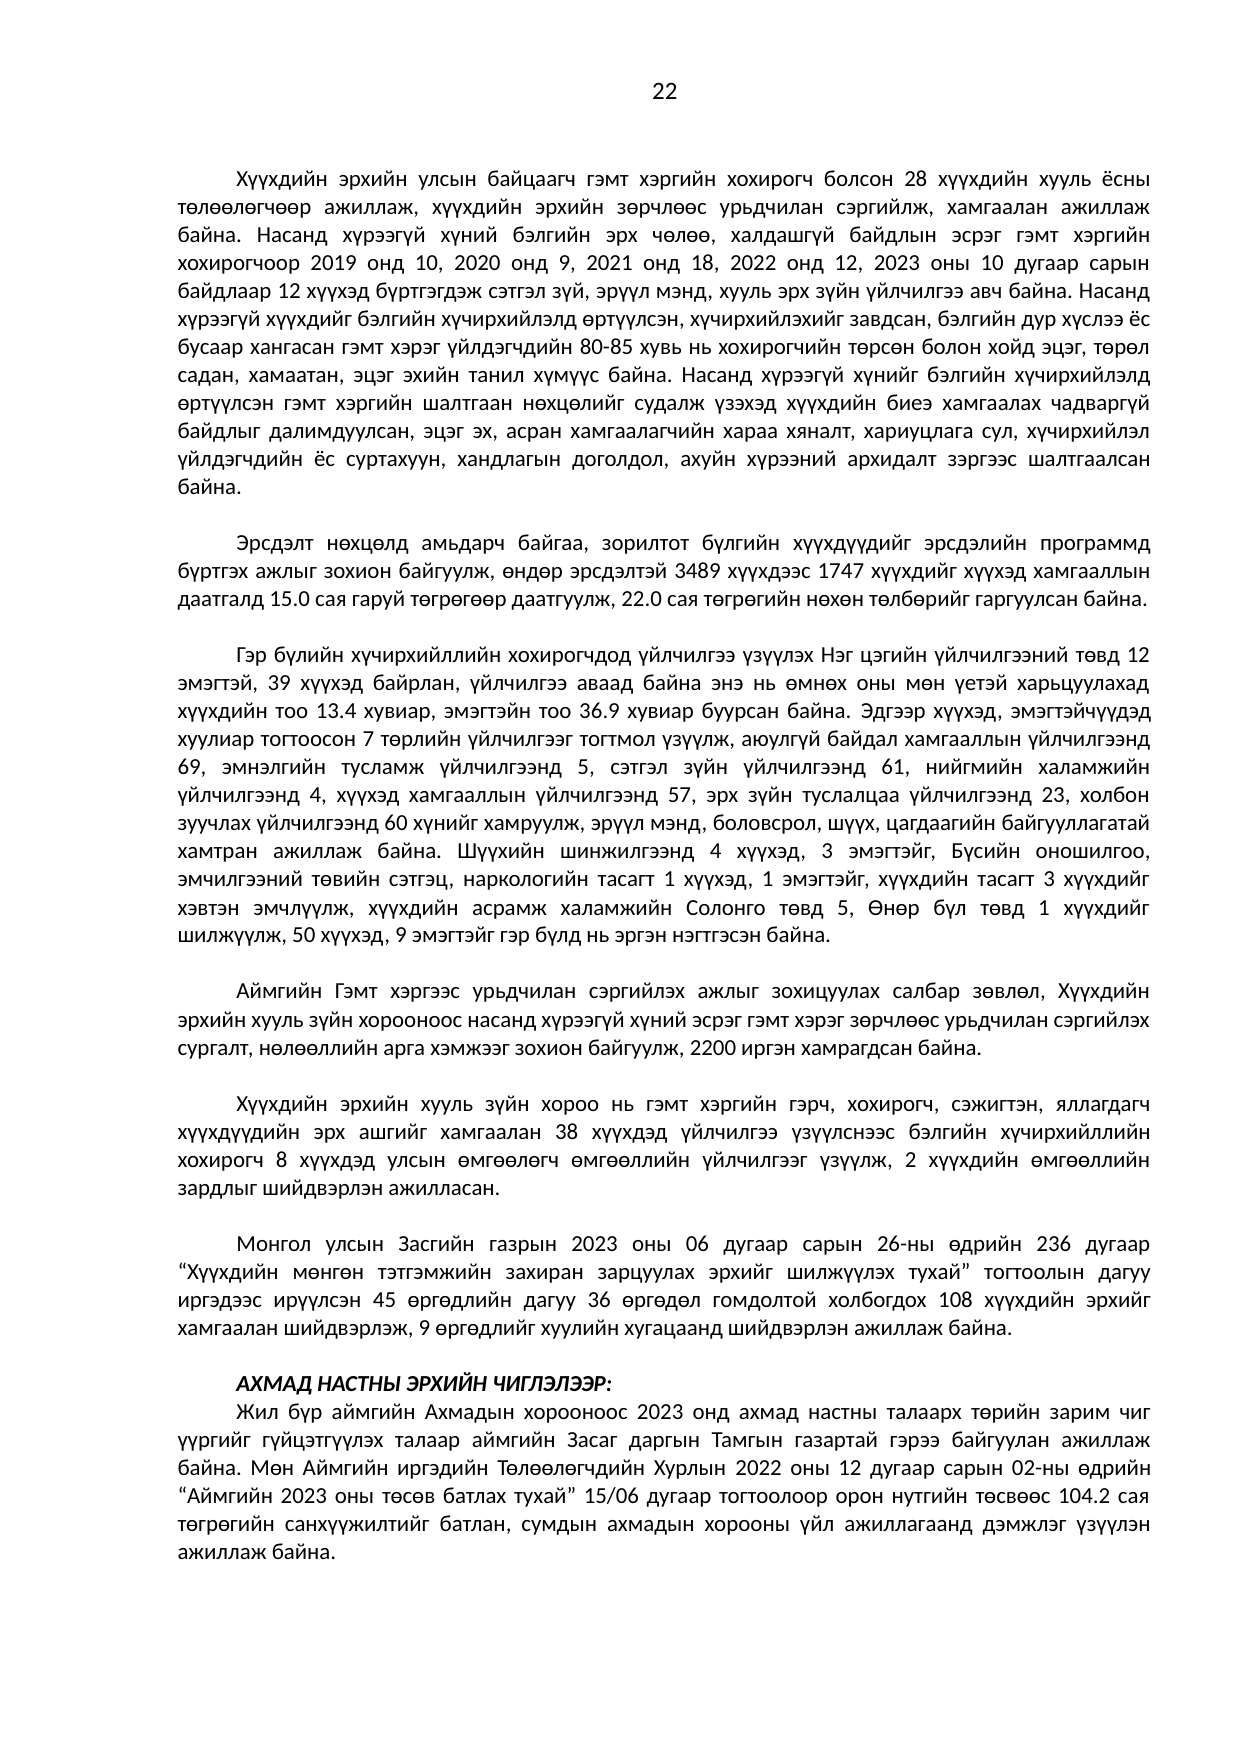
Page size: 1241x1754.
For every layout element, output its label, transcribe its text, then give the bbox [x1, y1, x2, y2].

text Эрсдэлт нөхцөлд амьдарч байгаа, зорилтот бүлгийн хүүхдүүдийг эрсдэлийн программд бүртгэх ажлыг зохион байгуулж, өндөр эрсдэлтэй 3489 хүүхдээс 1747 хүүхдийг хүүхэд хамгааллын даатгалд 15.0 сая гаруй төгрөгөөр даатгуулж, 22.0 сая төгрөгийн нөхөн төлбөрийг гаргуулсан байна. [177, 528, 1152, 612]
text Монгол улсын Засгийн газрын 2023 оны 06 дугаар сарын 26-ны өдрийн 236 дугаар “Хүүхдийн мөнгөн тэтгэмжийн захиран зарцуулах эрхийг шилжүүлэх тухай” тогтоолын дагуу иргэдээс ирүүлсэн 45 өргөдлийн дагуу 36 өргөдөл гомдолтой холбогдох 108 хүүхдийн эрхийг хамгаалан шийдвэрлэж, 9 өргөдлийг хуулийн хугацаанд шийдвэрлэн ажиллаж байна. [177, 1229, 1152, 1341]
text Хүүхдийн эрхийн хууль зүйн хороо нь гэмт хэргийн гэрч, хохирогч, сэжигтэн, яллагдагч хүүхдүүдийн эрх ашгийг хамгаалан 38 хүүхдэд үйлчилгээ үзүүлснээс бэлгийн хүчирхийллийн хохирогч 8 хүүхдэд улсын өмгөөлөгч өмгөөллийн үйлчилгээг үзүүлж, 2 хүүхдийн өмгөөллийн зардлыг шийдвэрлэн ажилласан. [177, 1089, 1152, 1201]
text Жил бүр аймгийн Ахмадын хорооноос 2023 онд ахмад настны талаарх төрийн зарим чиг үүргийг гүйцэтгүүлэх талаар аймгийн Засаг даргын Тамгын газартай гэрээ байгуулан ажиллаж байна. Мөн Аймгийн иргэдийн Төлөөлөгчдийн Хурлын 2022 оны 12 дугаар сарын 02-ны өдрийн “Аймгийн 2023 оны төсөв батлах тухай” 15/06 дугаар тогтоолоор орон нутгийн төсвөөс 104.2 сая төгрөгийн санхүүжилтийг батлан, сумдын ахмадын хорооны үйл ажиллагаанд дэмжлэг үзүүлэн ажиллаж байна. [177, 1397, 1152, 1565]
text Аймгийн Гэмт хэргээс урьдчилан сэргийлэх ажлыг зохицуулах салбар зөвлөл, Хүүхдийн эрхийн хууль зүйн хорооноос насанд хүрээгүй хүний эсрэг гэмт хэрэг зөрчлөөс урьдчилан сэргийлэх сургалт, нөлөөллийн арга хэмжээг зохион байгуулж, 2200 иргэн хамрагдсан байна. [177, 977, 1152, 1061]
text АХМАД НАСТНЫ ЭРХИЙН ЧИГЛЭЛЭЭР: [177, 1369, 1152, 1397]
text Хүүхдийн эрхийн улсын байцаагч гэмт хэргийн хохирогч болсон 28 хүүхдийн хууль ёсны төлөөлөгчөөр ажиллаж, хүүхдийн эрхийн зөрчлөөс урьдчилан сэргийлж, хамгаалан ажиллаж байна. Насанд хүрээгүй хүний бэлгийн эрх чөлөө, халдашгүй байдлын эсрэг гэмт хэргийн хохирогчоор 2019 онд 10, 2020 онд 9, 2021 онд 18, 2022 онд 12, 2023 оны 10 дугаар сарын байдлаар 12 хүүхэд бүртгэгдэж сэтгэл зүй, эрүүл мэнд, хууль эрх зүйн үйлчилгээ авч байна. Насанд хүрээгүй хүүхдийг бэлгийн хүчирхийлэлд өртүүлсэн, хүчирхийлэхийг завдсан, бэлгийн дур хүслээ ёс бусаар хангасан гэмт хэрэг үйлдэгчдийн 80-85 хувь нь хохирогчийн төрсөн болон хойд эцэг, төрөл садан, хамаатан, эцэг эхийн танил хүмүүс байна. Насанд хүрээгүй хүнийг бэлгийн хүчирхийлэлд өртүүлсэн гэмт хэргийн шалтгаан нөхцөлийг судалж үзэхэд хүүхдийн биеэ хамгаалах чадваргүй байдлыг далимдуулсан, эцэг эх, асран хамгаалагчийн хараа хяналт, хариуцлага сул, хүчирхийлэл үйлдэгчдийн ёс суртахуун, хандлагын доголдол, ахуйн хүрээний архидалт зэргээс шалтгаалсан байна. [177, 164, 1152, 500]
text Гэр бүлийн хүчирхийллийн хохирогчдод үйлчилгээ үзүүлэх Нэг цэгийн үйлчилгээний төвд 12 эмэгтэй, 39 хүүхэд байрлан, үйлчилгээ аваад байна энэ нь өмнөх оны мөн үетэй харьцуулахад хүүхдийн тоо 13.4 хувиар, эмэгтэйн тоо 36.9 хувиар буурсан байна. Эдгээр хүүхэд, эмэгтэйчүүдэд хуулиар тогтоосон 7 төрлийн үйлчилгээг тогтмол үзүүлж, аюулгүй байдал хамгааллын үйлчилгээнд 69, эмнэлгийн тусламж үйлчилгээнд 5, сэтгэл зүйн үйлчилгээнд 61, нийгмийн халамжийн үйлчилгээнд 4, хүүхэд хамгааллын үйлчилгээнд 57, эрх зүйн туслалцаа үйлчилгээнд 23, холбон зуучлах үйлчилгээнд 60 хүнийг хамруулж, эрүүл мэнд, боловсрол, шүүх, цагдаагийн байгууллагатай хамтран ажиллаж байна. Шүүхийн шинжилгээнд 4 хүүхэд, 3 эмэгтэйг, Бүсийн оношилгоо, эмчилгээний төвийн сэтгэц, наркологийн тасагт 1 хүүхэд, 1 эмэгтэйг, хүүхдийн тасагт 3 хүүхдийг хэвтэн эмчлүүлж, хүүхдийн асрамж халамжийн Солонго төвд 5, Өнөр бүл төвд 1 хүүхдийг шилжүүлж, 50 хүүхэд, 9 эмэгтэйг гэр бүлд нь эргэн нэгтгэсэн байна. [177, 640, 1152, 949]
